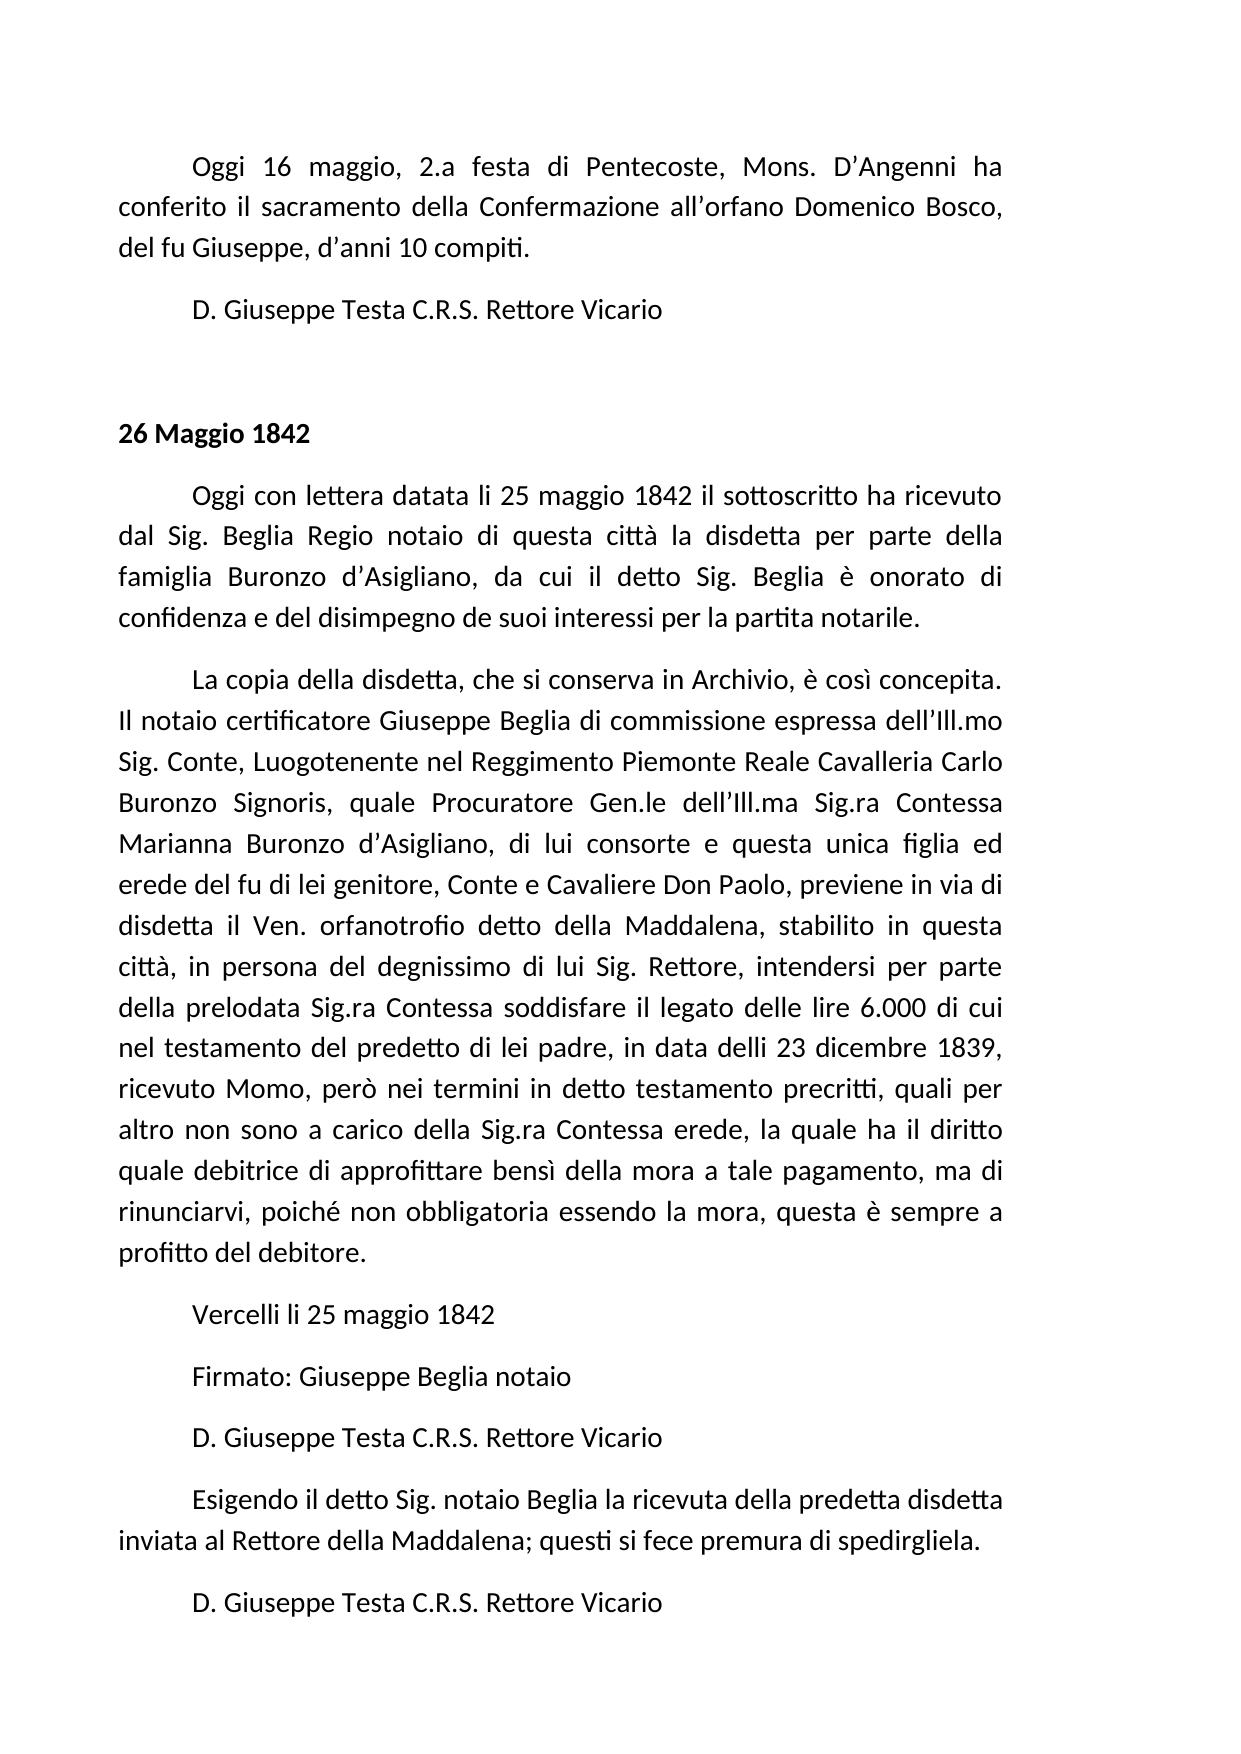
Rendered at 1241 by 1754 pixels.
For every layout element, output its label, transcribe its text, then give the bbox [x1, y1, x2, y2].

text Firmato: Giuseppe Beglia notaio [118, 1358, 1004, 1393]
text Oggi con lettera datata li 25 maggio 1842 il sottoscritto ha ricevuto dal Sig. Beglia Regio notaio di questa città la disdetta per parte della famiglia Buronzo d’Asigliano, da cui il detto Sig. Beglia è onorato di confidenza e del disimpegno de suoi interessi per la partita notarile. [118, 477, 1004, 635]
text D. Giuseppe Testa C.R.S. Rettore Vicario [118, 291, 1004, 327]
text Oggi 16 maggio, 2.a festa di Pentecoste, Mons. D’Angenni ha conferito il sacramento della Confermazione all’orfano Domenico Bosco, del fu Giuseppe, d’anni 10 compiti. [118, 148, 1004, 265]
text D. Giuseppe Testa C.R.S. Rettore Vicario [118, 1419, 1004, 1455]
text Vercelli li 25 maggio 1842 [118, 1296, 1004, 1332]
text Esigendo il detto Sig. notaio Beglia la ricevuta della predetta disdetta inviata al Rettore della Maddalena; questi si fece premura di spedirgliela. [118, 1481, 1004, 1558]
text D. Giuseppe Testa C.R.S. Rettore Vicario [118, 1584, 1004, 1620]
text 26 Maggio 1842 [118, 415, 1004, 450]
text La copia della disdetta, che si conserva in Archivio, è così concepita. Il notaio certificatore Giuseppe Beglia di commissione espressa dell’Ill.mo Sig. Conte, Luogotenente nel Reggimento Piemonte Reale Cavalleria Carlo Buronzo Signoris, quale Procuratore Gen.le dell’Ill.ma Sig.ra Contessa Marianna Buronzo d’Asigliano, di lui consorte e questa unica figlia ed erede del fu di lei genitore, Conte e Cavaliere Don Paolo, previene in via di disdetta il Ven. orfanotrofio detto della Maddalena, stabilito in questa città, in persona del degnissimo di lui Sig. Rettore, intendersi per parte della prelodata Sig.ra Contessa soddisfare il legato delle lire 6.000 di cui nel testamento del predetto di lei padre, in data delli 23 dicembre 1839, ricevuto Momo, però nei termini in detto testamento precritti, quali per altro non sono a carico della Sig.ra Contessa erede, la quale ha il diritto quale debitrice di approfittare bensì della mora a tale pagamento, ma di rinunciarvi, poiché non obbligatoria essendo la mora, questa è sempre a profitto del debitore. [118, 661, 1004, 1270]
